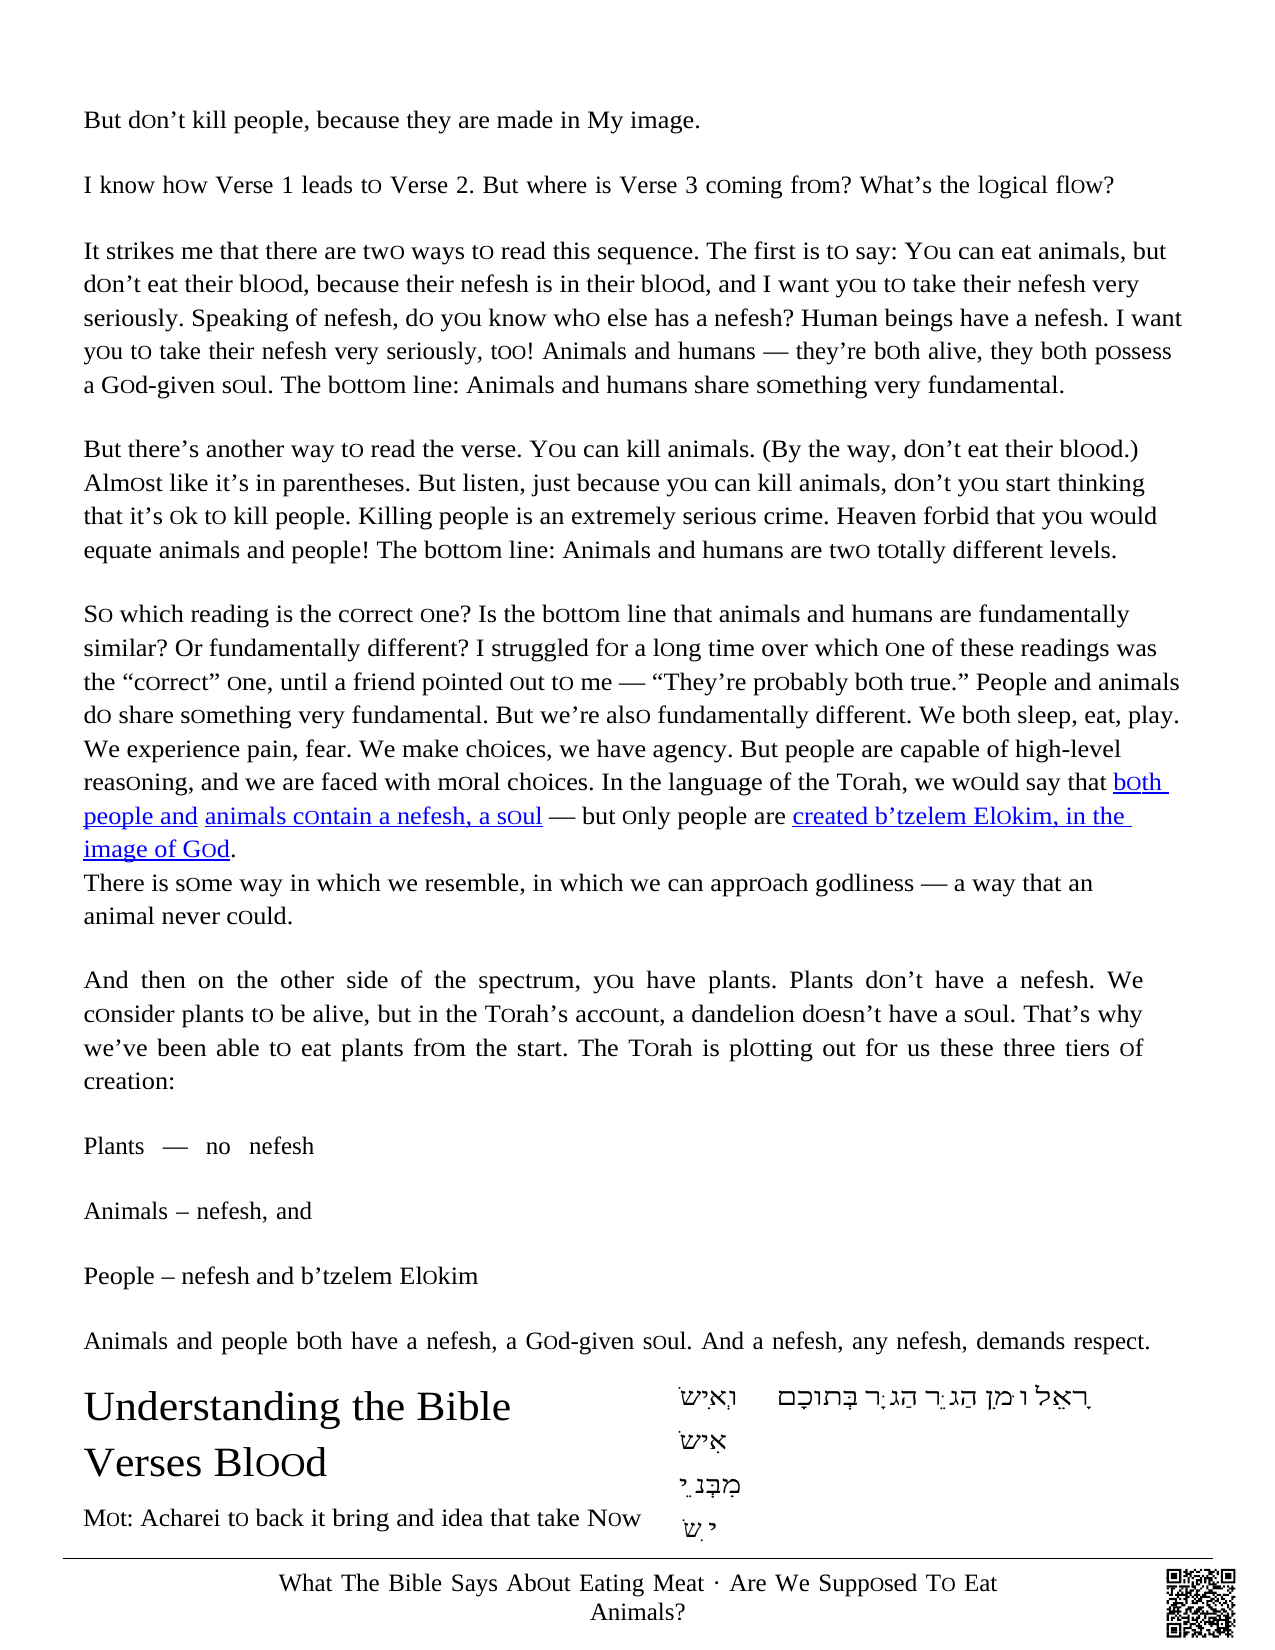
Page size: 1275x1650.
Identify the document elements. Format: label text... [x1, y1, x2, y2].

text It strikes me that there are two ways to read this sequence. The first is to say: You can eat animals, but don’t eat their blood, because their nefesh is in their blood, and I want you to take their nefesh very seriously. Speaking of nefesh, do you know who else has a nefesh? Human beings have a nefesh. I want you to take their nefesh very seriously, too! Animals and humans — they’re both alive, they both possess a God-given soul. The bottom line: Animals and humans share something very fundamental. [83, 236, 1190, 399]
text So which reading is the correct one? Is the bottom line that animals and humans are fundamentally similar? Or fundamentally different? I struggled for a long time over which one of these readings was the “correct” one, until a friend pointed out to me — “They’re probably both true.” People and animals do share something very fundamental. But we’re also fundamentally different. We both sleep, eat, play. We experience pain, fear. We make choices, we have agency. But people are capable of high-level reasoning, and we are faced with moral choices. In the language of the Torah, we would say that both people and animals contain a nefesh, a soul — but only people are created b’tzelem Elokim, in the image of God. [83, 599, 1189, 863]
text But there’s another way to read the verse. You can kill animals. (By the way, don’t eat their blood.) Almost like it’s in parentheses. But listen, just because you can kill animals, don’t you start thinking that it’s ok to kill people. Killing people is an extremely serious crime. Heaven forbid that you would equate animals and people! The bottom line: Animals and humans are two totally different levels. [83, 434, 1172, 564]
text Mot: Acharei to back it bring and idea that take Now וְאִישׁ אִישׁ מִבְּנ ֵי י ִשׂ ָראֵל ו ּמִן הַג ֵּר הַג ָּר בְּתוכָם [776, 1382, 1229, 1411]
text And then on the other side of the spectrum, you have plants. Plants don’t have a nefesh. We consider plants to be alive, but in the Torah’s account, a dandelion doesn’t have a soul. That’s why we’ve been able to eat plants from the start. The Torah is plotting out for us these three tiers of creation: [83, 966, 1143, 1095]
text But don’t kill people, because they are made in My image. [83, 106, 1229, 134]
text People – nefesh and b’tzelem Elokim [83, 1261, 1229, 1290]
text Plants — no nefesh Animals – nefesh, and [83, 1131, 314, 1224]
text Animals and people both have a nefesh, a God-given soul. And a nefesh, any nefesh, demands respect. [83, 1326, 1229, 1355]
subtitle Understanding the Bible Verses Blood [83, 1382, 639, 1486]
text I know how Verse 1 leads to Verse 2. But where is Verse 3 coming from? What’s the logical flow? [83, 171, 1229, 199]
text Mot: Acharei to back it bring and idea that take Now וְאִישׁ אִישׁ מִבְּנ ֵי י ִשׂ ָראֵל ו ּמִן הַג ֵּר הַג ָּר בְּתוכָם [83, 1503, 646, 1532]
text There is some way in which we resemble, in which we can approach godliness — a way that an animal never could. [83, 868, 1167, 930]
text Mot: Acharei to back it bring and idea that take Now וְאִישׁ אִישׁ מִבְּנ ֵי י ִשׂ ָראֵל ו ּמִן הַג ֵּר הַג ָּר בְּתוכָם [673, 1382, 749, 1542]
